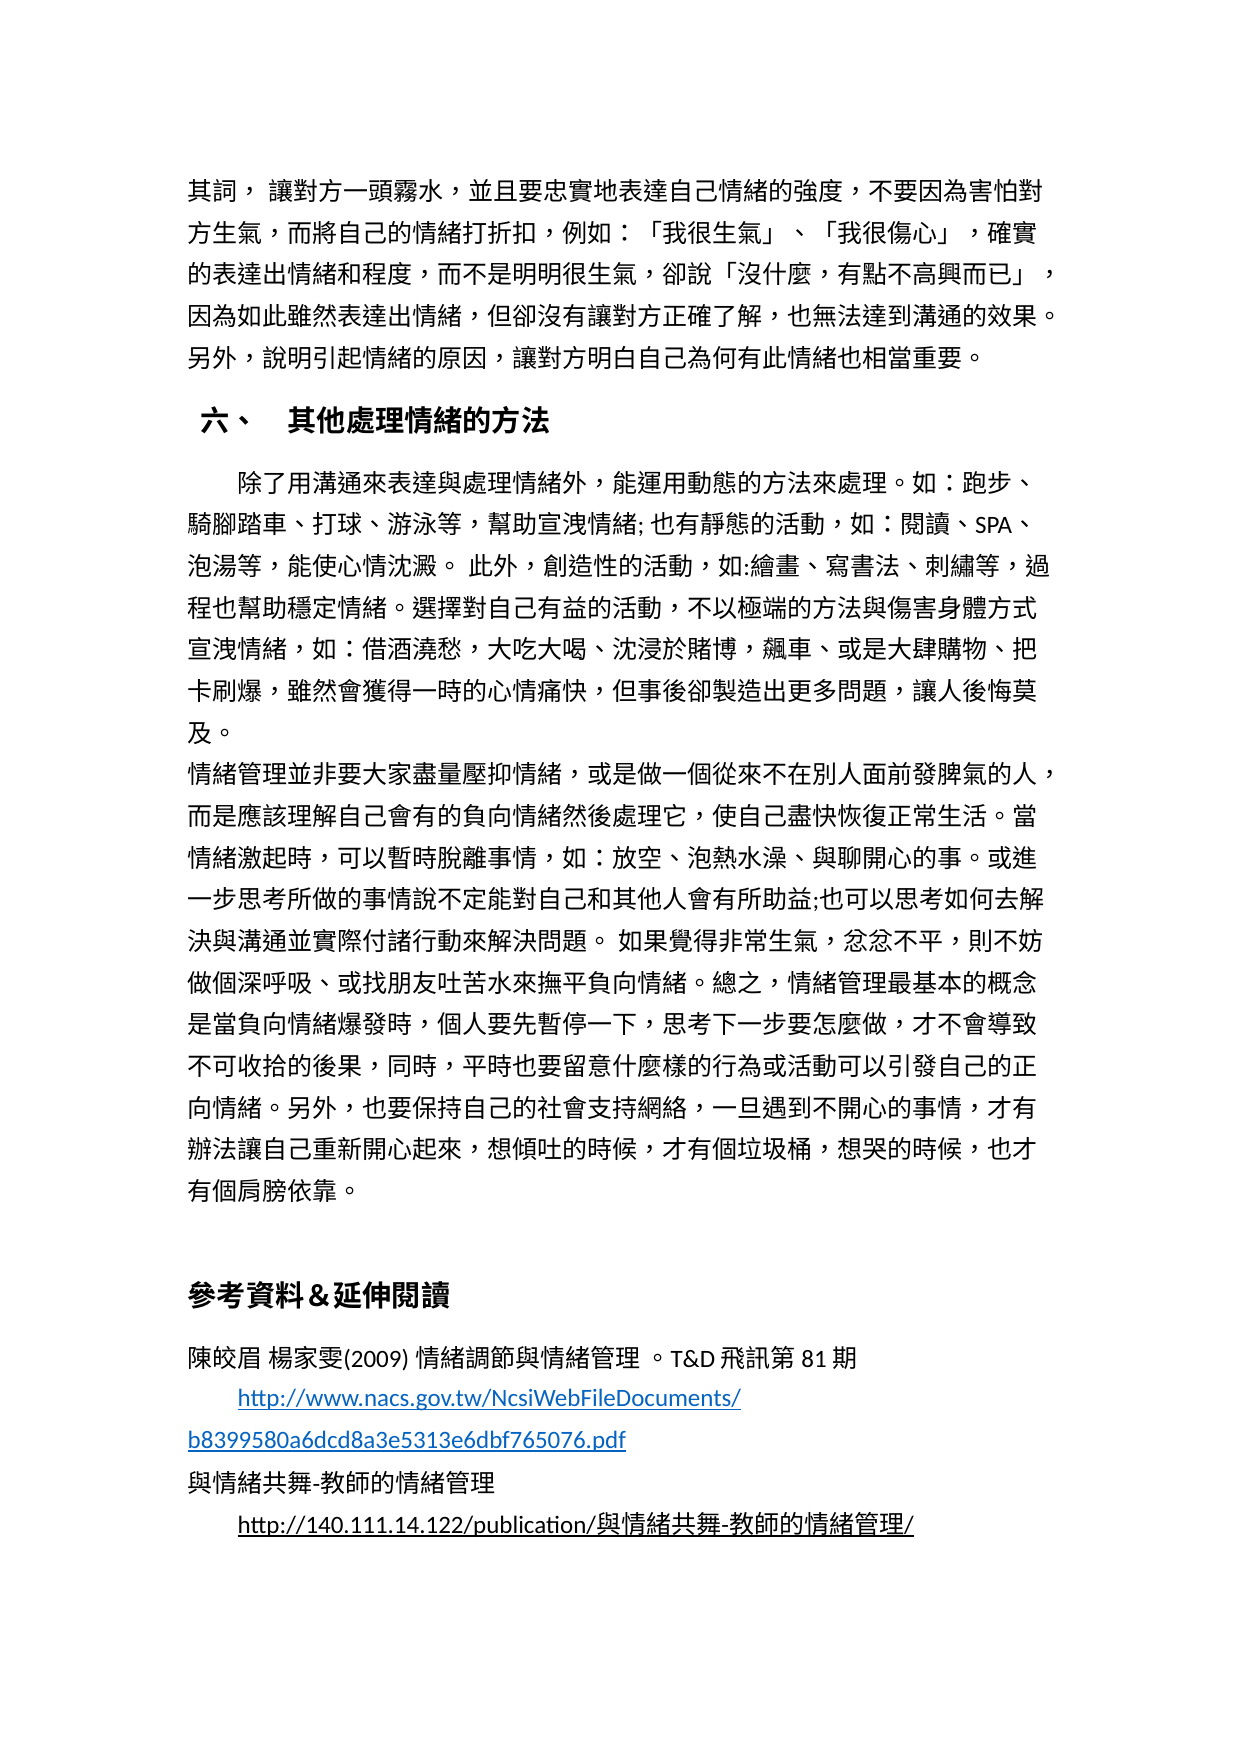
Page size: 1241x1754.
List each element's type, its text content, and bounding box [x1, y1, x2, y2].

text 參考資料＆延伸閱讀 [187, 1252, 1053, 1335]
text http://140.111.14.122/publication/與情緒共舞-教師的情緒管理/ [187, 1502, 1053, 1544]
text 除了用溝通來表達與處理情緒外，能運用動態的方法來處理。如：跑步、騎腳踏車、打球、游泳等，幫助宣洩情緒; 也有靜態的活動，如：閱讀、SPA、泡湯等，能使心情沈澱。 此外，創造性的活動，如:繪畫、寫書法、刺繡等，過程也幫助穩定情緒。選擇對自己有益的活動，不以極端的方法與傷害身體方式宣洩情緒，如：借酒澆愁，大吃大喝、沈浸於賭博，飆車、或是大肆購物、把卡刷爆，雖然會獲得一時的心情痛快，但事後卻製造出更多問題，讓人後悔莫及。 [187, 460, 1053, 752]
text 情緒管理並非要大家盡量壓抑情緒，或是做一個從來不在別人面前發脾氣的人，而是應該理解自己會有的負向情緒然後處理它，使自己盡快恢復正常生活。當情緒激起時，可以暫時脫離事情，如：放空、泡熱水澡、與聊開心的事。或進一步思考所做的事情說不定能對自己和其他人會有所助益;也可以思考如何去解決與溝通並實際付諸行動來解決問題。 如果覺得非常生氣，忿忿不平，則不妨做個深呼吸、或找朋友吐苦水來撫平負向情緒。總之，情緒管理最基本的概念是當負向情緒爆發時，個人要先暫停一下，思考下一步要怎麼做，才不會導致不可收拾的後果，同時，平時也要留意什麼樣的行為或活動可以引發自己的正向情緒。另外，也要保持自己的社會支持網絡，一旦遇到不開心的事情，才有辦法讓自己重新開心起來，想傾吐的時候，才有個垃圾桶，想哭的時候，也才有個肩膀依靠。 [187, 752, 1053, 1210]
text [187, 169, 1053, 377]
text 與情緒共舞-教師的情緒管理 [187, 1460, 1053, 1502]
text http://www.nacs.gov.tw/NcsiWebFileDocuments/b8399580a6dcd8a3e5313e6dbf765076.pdf [187, 1377, 1053, 1460]
list 其他處理情緒的方法 [200, 377, 1053, 460]
text 陳皎眉 楊家雯(2009) 情緒調節與情緒管理 。T&D 飛訊第 81 期 [187, 1335, 1053, 1377]
